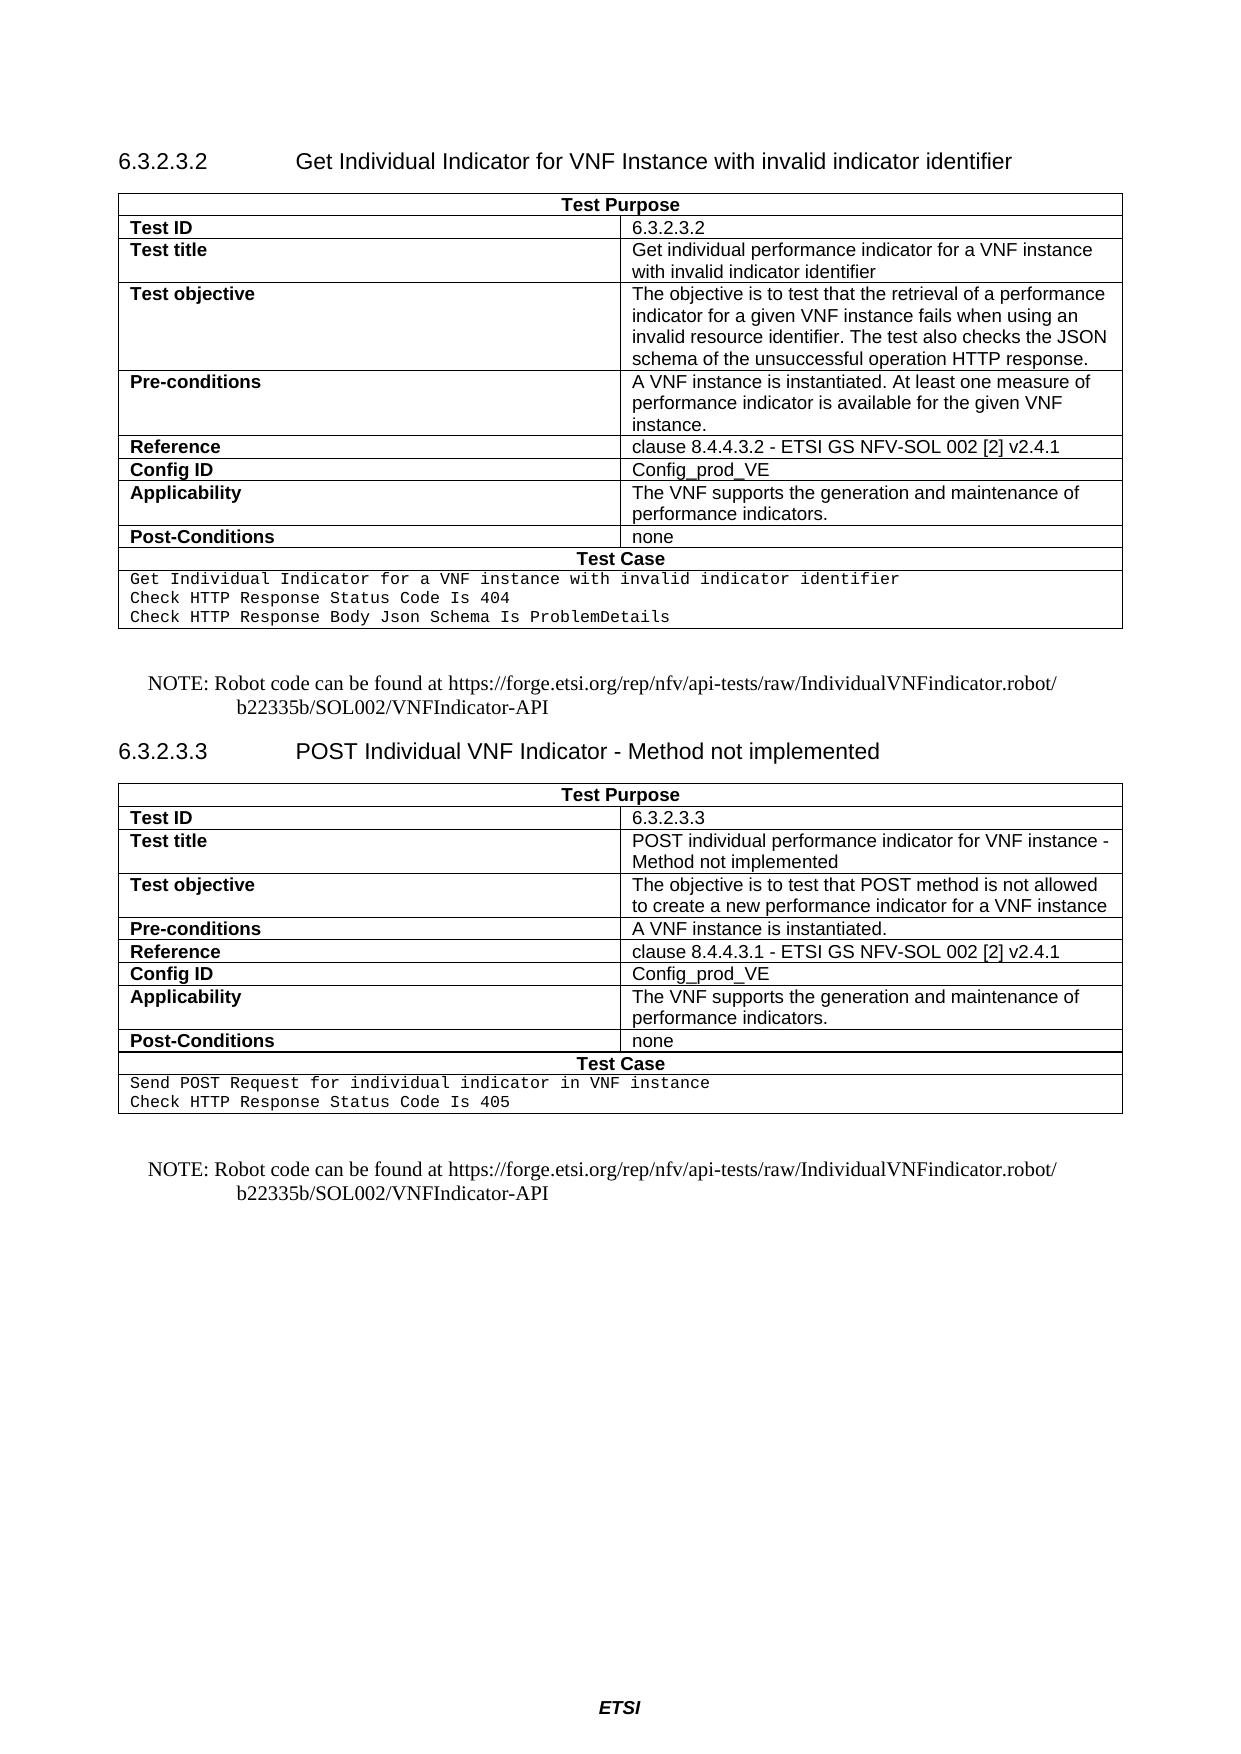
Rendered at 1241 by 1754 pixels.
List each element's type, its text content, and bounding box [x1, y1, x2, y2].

table_cell Config_prod_VE [621, 963, 1122, 984]
table_cell clause 8.4.4.3.2 - ETSI GS NFV-SOL 002 [2] v2.4.1 [621, 436, 1122, 458]
table_cell Get individual performance indicator for a VNF instance with invalid indicator identifier [621, 239, 1122, 282]
table_cell Post-Conditions [119, 526, 620, 547]
text NOTE: Robot code can be found at https://forge.etsi.org/rep/nfv/api-tests/raw/IndividualVNFindicator.robot/b22335b/SOL002/VNFIndicator-API [148, 1157, 1122, 1205]
table_cell Config ID [119, 459, 620, 480]
table_cell Test Case [119, 1053, 1122, 1074]
table_cell Applicability [119, 481, 620, 524]
table_cell Post-Conditions [119, 1030, 620, 1051]
table_cell The objective is to test that the retrieval of a performance indicator for a given VNF instance fails when using an invalid resource identifier. The test also checks the JSON schema of the unsuccessful operation HTTP response. [621, 283, 1122, 369]
table_cell Test ID [119, 807, 620, 828]
table_cell The VNF supports the generation and maintenance of performance indicators. [621, 481, 1122, 524]
table_cell Pre-conditions [119, 371, 620, 435]
table_cell Test objective [119, 283, 620, 369]
table_cell Test title [119, 239, 620, 282]
table_cell The VNF supports the generation and maintenance of performance indicators. [621, 986, 1122, 1029]
table_cell Reference [119, 436, 620, 458]
table_cell Reference [119, 940, 620, 962]
table_cell Test Case [119, 548, 1122, 570]
table_cell A VNF instance is instantiated. At least one measure of performance indicator is available for the given VNF instance. [621, 371, 1122, 435]
table_cell Config_prod_VE [621, 459, 1122, 480]
table_header Test Purpose [119, 784, 1122, 806]
subtitle 6.3.2.3.3 POST Individual VNF Indicator - Method not implemented [118, 738, 1122, 764]
table_cell POST individual performance indicator for VNF instance - Method not implemented [621, 830, 1122, 873]
table_cell 6.3.2.3.2 [621, 216, 1122, 238]
table_cell none [621, 526, 1122, 547]
table_cell Test ID [119, 216, 620, 238]
subtitle 6.3.2.3.2 Get Individual Indicator for VNF Instance with invalid indicator identifier [118, 148, 1122, 174]
table_cell A VNF instance is instantiated. [621, 918, 1122, 939]
table_cell clause 8.4.4.3.1 - ETSI GS NFV-SOL 002 [2] v2.4.1 [621, 940, 1122, 962]
table_cell Test objective [119, 874, 620, 917]
table_cell Get Individual Indicator for a VNF instance with invalid indicator identifier Check HTTP Response Status Code Is 404 Check HTTP Response Body Json Schema Is ProblemDetails [119, 571, 1122, 627]
table_cell Send POST Request for individual indicator in VNF instance Check HTTP Response Status Code Is 405 [119, 1075, 1122, 1113]
text NOTE: Robot code can be found at https://forge.etsi.org/rep/nfv/api-tests/raw/IndividualVNFindicator.robot/b22335b/SOL002/VNFIndicator-API [148, 671, 1122, 719]
table_cell 6.3.2.3.3 [621, 807, 1122, 828]
table_header Test Purpose [119, 194, 1122, 215]
table_cell Test title [119, 830, 620, 873]
table_cell Applicability [119, 986, 620, 1029]
table_cell Config ID [119, 963, 620, 984]
table_cell The objective is to test that POST method is not allowed to create a new performance indicator for a VNF instance [621, 874, 1122, 917]
table_cell none [621, 1030, 1122, 1051]
table_cell Pre-conditions [119, 918, 620, 939]
